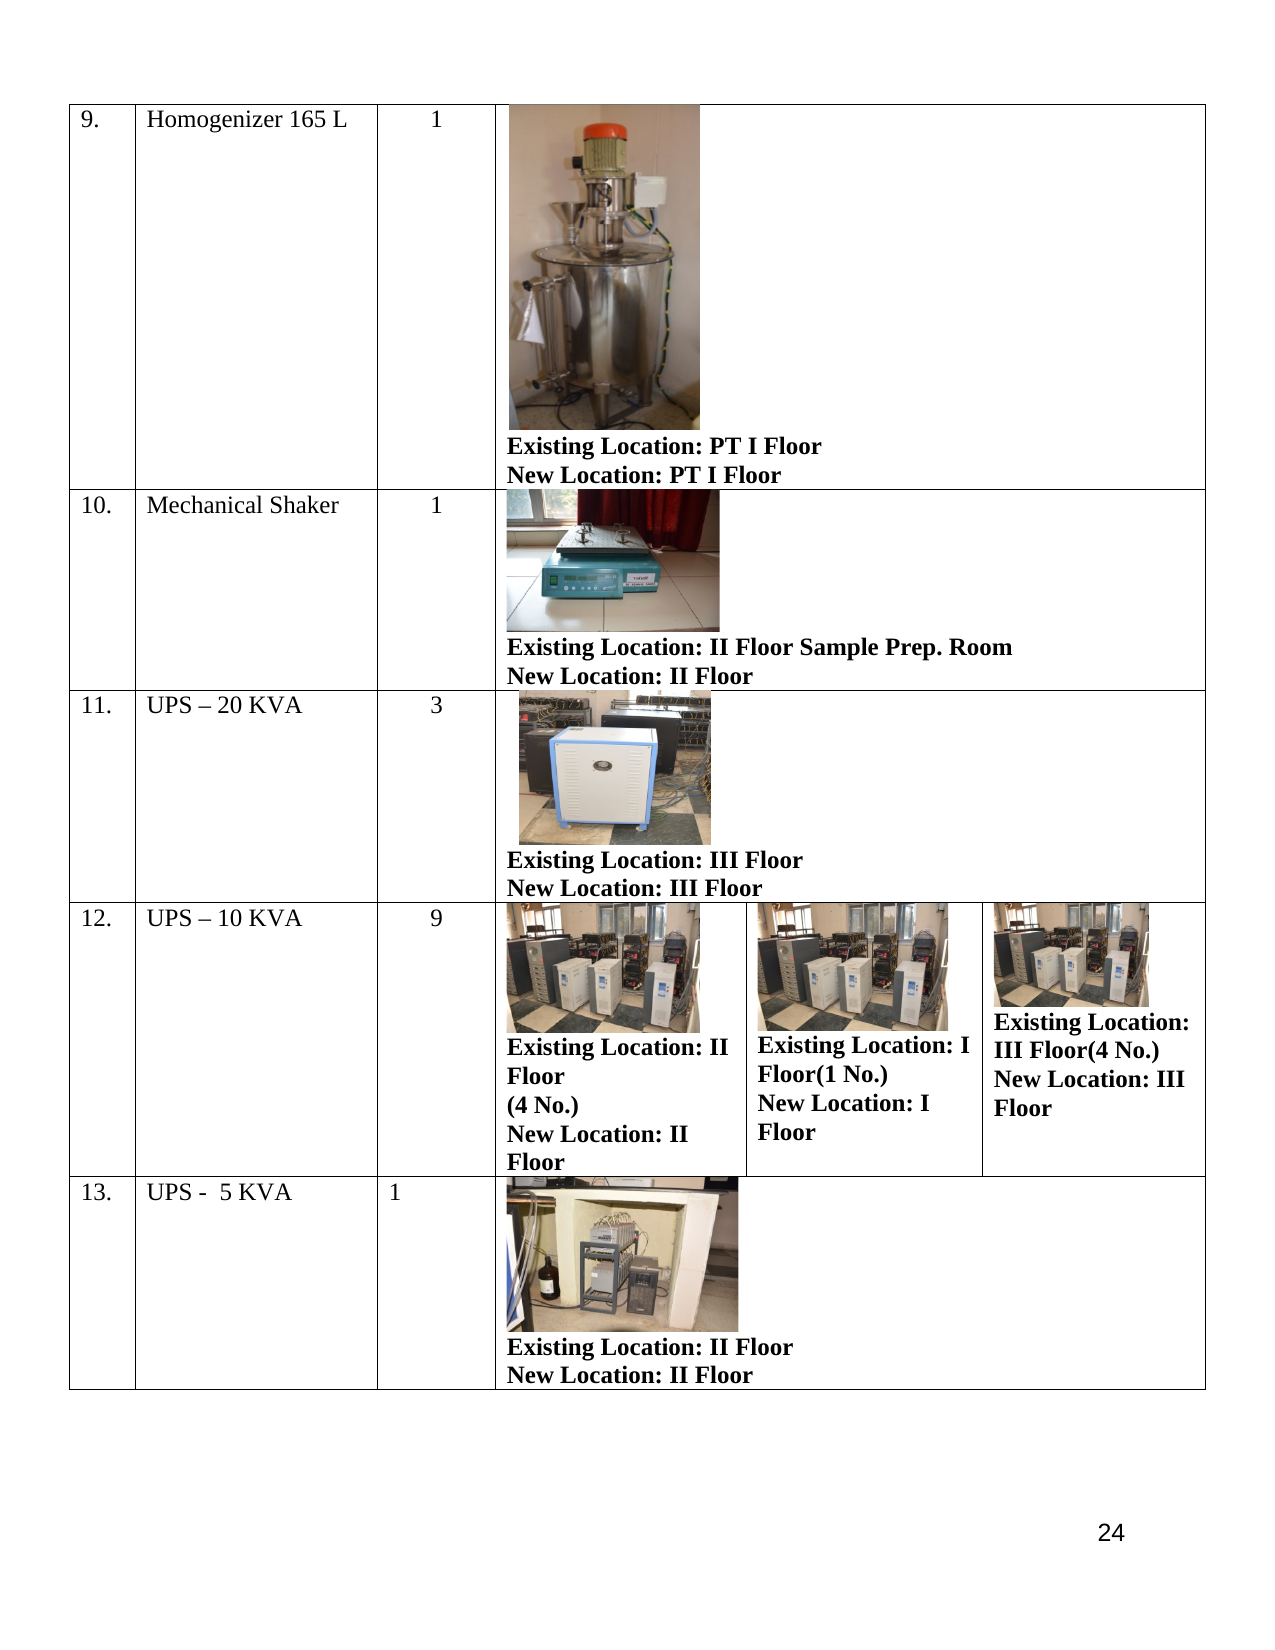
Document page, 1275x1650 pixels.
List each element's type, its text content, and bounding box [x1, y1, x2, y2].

table_cell [70, 1177, 135, 1389]
picture [506, 903, 700, 1033]
table_cell 3 [378, 691, 495, 902]
picture [506, 489, 720, 632]
table_cell 1 [378, 490, 495, 689]
table_cell UPS - 5 KVA [136, 1177, 377, 1389]
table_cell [496, 105, 1205, 489]
table_cell 9 [378, 903, 495, 1176]
table_cell [70, 903, 135, 1176]
table_cell Mechanical Shaker [136, 490, 377, 689]
table_cell Existing Location: II Floor Sample Prep. Room New Location: II Floor [496, 490, 1205, 689]
table_cell UPS – 20 KVA [136, 691, 377, 902]
picture [506, 1177, 739, 1332]
table_cell Existing Location: I Floor(1 No.) New Location: I Floor [747, 903, 982, 1176]
picture [993, 903, 1149, 1007]
table_cell Homogenizer 165 L [136, 105, 377, 489]
table_cell UPS – 10 KVA [136, 903, 377, 1176]
picture [757, 903, 949, 1031]
table_cell 1 [378, 105, 495, 489]
table_cell [70, 490, 135, 689]
table_cell [70, 105, 135, 489]
table_cell 1 [378, 1177, 495, 1389]
table_cell Existing Location: II Floor (4 No.) New Location: II Floor [496, 903, 746, 1176]
table_cell Existing Location: II Floor New Location: II Floor [496, 1177, 1205, 1389]
picture [519, 690, 711, 845]
table_cell Existing Location: III Floor(4 No.) New Location: III Floor [983, 903, 1205, 1176]
table_cell [70, 691, 135, 902]
table_cell Existing Location: III Floor New Location: III Floor [496, 691, 1205, 902]
picture [509, 105, 700, 430]
